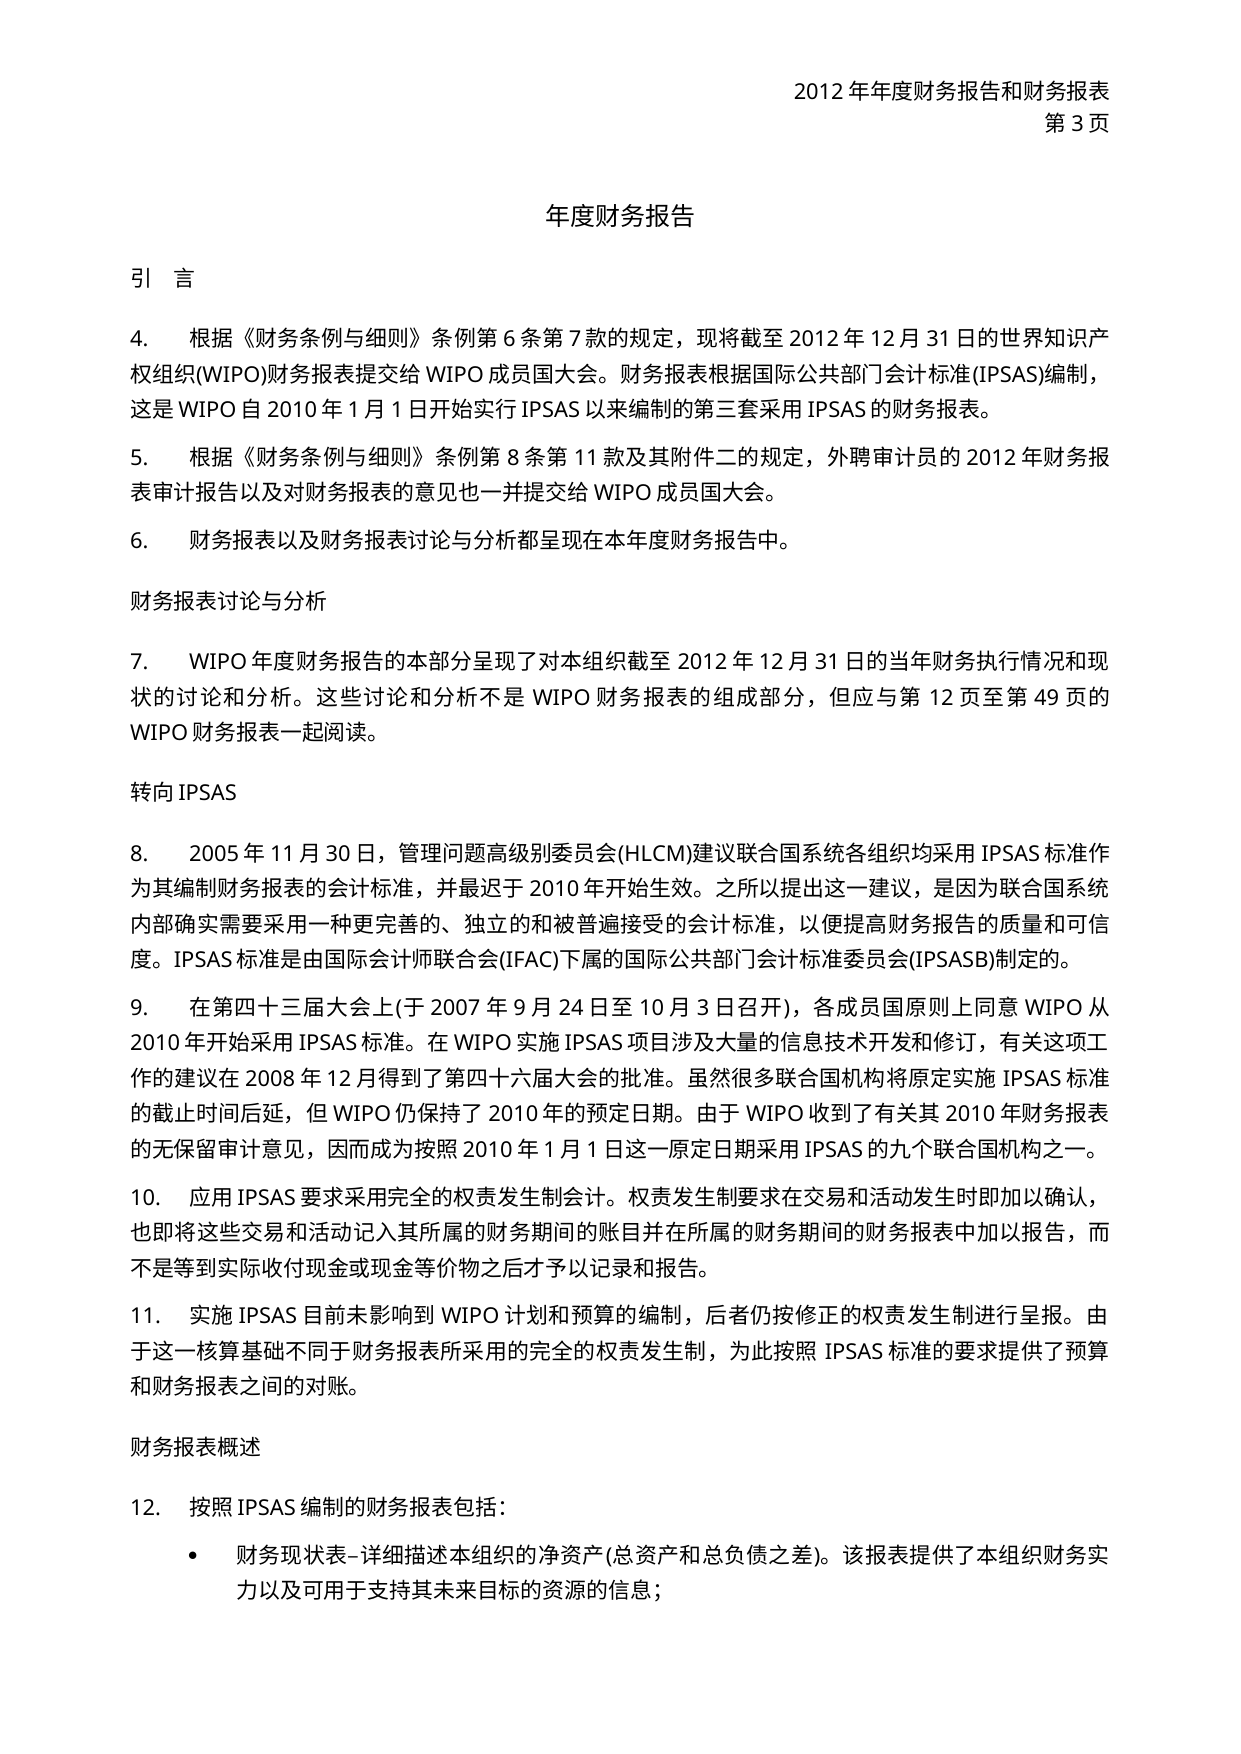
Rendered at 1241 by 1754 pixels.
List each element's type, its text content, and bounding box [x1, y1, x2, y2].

list 实施IPSAS目前未影响到WIPO计划和预算的编制，后者仍按修正的权责发生制进行呈报。由于这一核算基础不同于财务报表所采用的完全的权责发生制，为此按照IPSAS标准的要求提供了预算和财务报表之间的对账。 [130, 1295, 1110, 1401]
list 按照IPSAS编制的财务报表包括： [130, 1486, 1110, 1522]
text 财务报表概述 [130, 1426, 1110, 1461]
list 在第四十三届大会上(于2007年9月24日至10月3日召开)，各成员国原则上同意WIPO从2010年开始采用IPSAS标准。在WIPO实施IPSAS项目涉及大量的信息技术开发和修订，有关这项工作的建议在2008年12月得到了第四十六届大会的批准。虽然很多联合国机构将原定实施IPSAS标准的截止时间后延，但WIPO仍保持了2010年的预定日期。由于WIPO收到了有关其2010年财务报表的无保留审计意见，因而成为按照2010年1月1日这一原定日期采用IPSAS的九个联合国机构之一。 [130, 986, 1110, 1163]
list 根据《财务条例与细则》条例第8条第11款及其附件二的规定，外聘审计员的2012年财务报表审计报告以及对财务报表的意见也一并提交给WIPO成员国大会。 [130, 436, 1110, 507]
list 2005年11月30日，管理问题高级别委员会(HLCM)建议联合国系统各组织均采用IPSAS标准作为其编制财务报表的会计标准，并最迟于2010年开始生效。之所以提出这一建议，是因为联合国系统内部确实需要采用一种更完善的、独立的和被普遍接受的会计标准，以便提高财务报告的质量和可信度。IPSAS标准是由国际会计师联合会(IFAC)下属的国际公共部门会计标准委员会(IPSASB)制定的。 [130, 832, 1110, 974]
text 引 言 [130, 257, 1110, 293]
text 财务报表讨论与分析 [130, 580, 1110, 616]
text 年度财务报告 [130, 196, 1110, 232]
list WIPO年度财务报告的本部分呈现了对本组织截至2012年12月31日的当年财务执行情况和现状的讨论和分析。这些讨论和分析不是WIPO财务报表的组成部分，但应与第12页至第49页的WIPO财务报表一起阅读。 [130, 641, 1110, 747]
list 应用IPSAS要求采用完全的权责发生制会计。权责发生制要求在交易和活动发生时即加以确认，也即将这些交易和活动记入其所属的财务期间的账目并在所属的财务期间的财务报表中加以报告，而不是等到实际收付现金或现金等价物之后才予以记录和报告。 [130, 1176, 1110, 1282]
list 财务现状表–详细描述本组织的净资产(总资产和总负债之差)。该报表提供了本组织财务实力以及可用于支持其未来目标的资源的信息； [189, 1534, 1110, 1605]
list 根据《财务条例与细则》条例第6条第7款的规定，现将截至2012年12月31日的世界知识产权组织(WIPO)财务报表提交给WIPO成员国大会。财务报表根据国际公共部门会计标准(IPSAS)编制，这是WIPO自2010年1月1日开始实行IPSAS以来编制的第三套采用IPSAS的财务报表。 [130, 318, 1110, 424]
text 转向IPSAS [130, 772, 1110, 807]
text 财务报表以及财务报表讨论与分析都呈现在本年度财务报告中。 [130, 520, 1110, 555]
